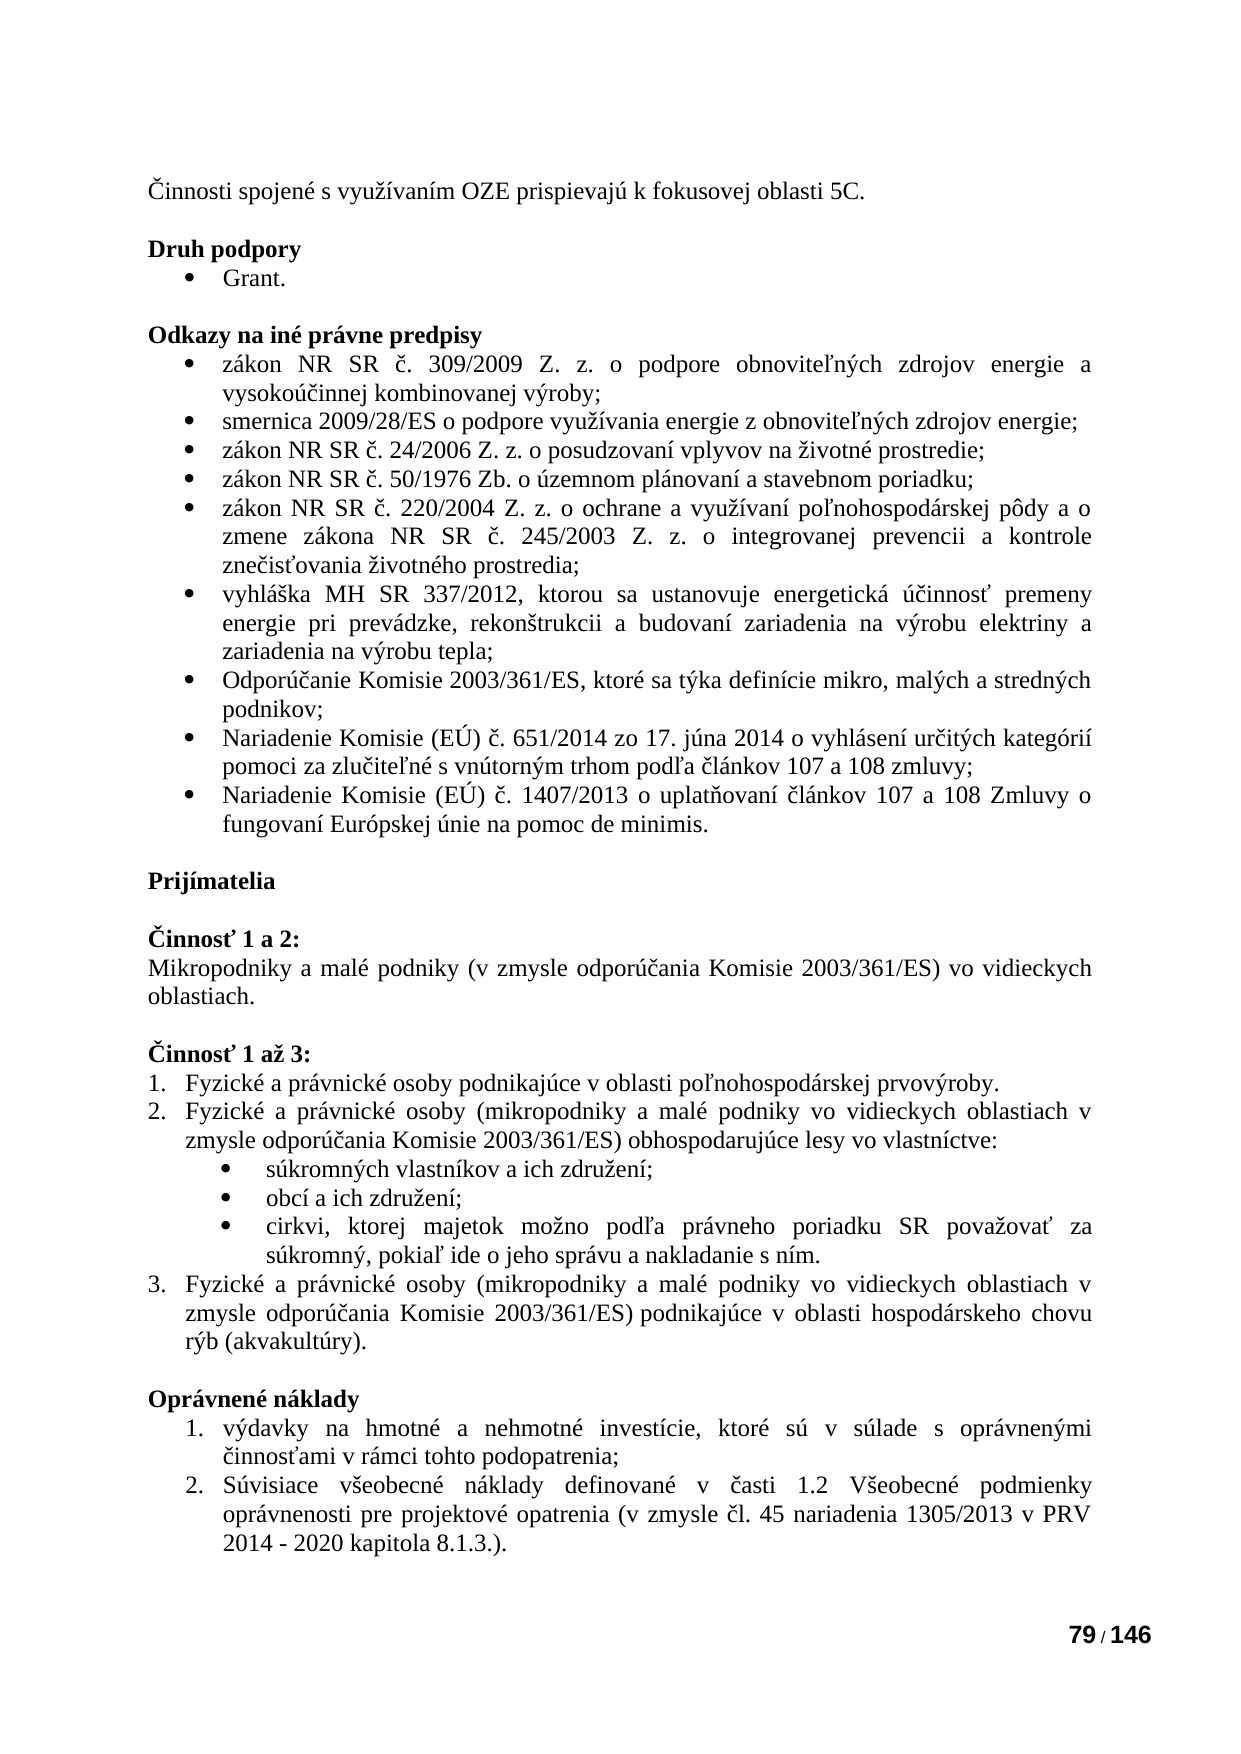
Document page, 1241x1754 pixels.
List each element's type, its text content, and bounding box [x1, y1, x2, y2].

list zákon NR SR č. 24/2006 Z. z. o posudzovaní vplyvov na životné prostredie; [185, 435, 1093, 464]
text Odkazy na iné právne predpisy [148, 320, 1093, 349]
list Fyzické a právnické osoby podnikajúce v oblasti poľnohospodárskej prvovýroby. [148, 1068, 1093, 1096]
list zákon NR SR č. 220/2004 Z. z. o ochrane a využívaní poľnohospodárskej pôdy a o zmene zákona NR SR č. 245/2003 Z. z. o integrovanej prevencii a kontrole znečisťovania životného prostredia; [185, 493, 1093, 579]
list Nariadenie Komisie (EÚ) č. 1407/2013 o uplatňovaní článkov 107 a 108 Zmluvy o fungovaní Európskej únie na pomoc de minimis. [185, 780, 1093, 838]
list obcí a ich združení; [221, 1183, 1093, 1211]
list výdavky na hmotné a nehmotné investície, ktoré sú v súlade s oprávnenými činnosťami v rámci tohto podopatrenia; [185, 1413, 1093, 1470]
text Druh podpory [148, 234, 1093, 263]
text Prijímatelia [148, 866, 1093, 895]
text Činnosť 1 a 2: [148, 924, 1093, 953]
list Odporúčanie Komisie 2003/361/ES, ktoré sa týka definície mikro, malých a stredných podnikov; [185, 665, 1093, 723]
text Činnosti spojené s využívaním OZE prispievajú k fokusovej oblasti 5C. [148, 176, 1093, 205]
list Súvisiace všeobecné náklady definované v časti 1.2 Všeobecné podmienky oprávnenosti pre projektové opatrenia (v zmysle čl. 45 nariadenia 1305/2013 v PRV 2014 - 2020 kapitola 8.1.3.). [185, 1470, 1093, 1556]
list zákon NR SR č. 309/2009 Z. z. o podpore obnoviteľných zdrojov energie a vysokoúčinnej kombinovanej výroby; [185, 349, 1093, 406]
list zákon NR SR č. 50/1976 Zb. o územnom plánovaní a stavebnom poriadku; [185, 464, 1093, 493]
list Grant. [185, 263, 1093, 291]
text Činnosť 1 až 3: [148, 1039, 1093, 1068]
list vyhláška MH SR 337/2012, ktorou sa ustanovuje energetická účinnosť premeny energie pri prevádzke, rekonštrukcii a budovaní zariadenia na výrobu elektriny a zariadenia na výrobu tepla; [185, 579, 1093, 665]
list súkromných vlastníkov a ich združení; [221, 1154, 1093, 1183]
list Fyzické a právnické osoby (mikropodniky a malé podniky vo vidieckych oblastiach v zmysle odporúčania Komisie 2003/361/ES) obhospodarujúce lesy vo vlastníctve: [148, 1096, 1093, 1154]
list Fyzické a právnické osoby (mikropodniky a malé podniky vo vidieckych oblastiach v zmysle odporúčania Komisie 2003/361/ES) podnikajúce v oblasti hospodárskeho chovu rýb (akvakultúry). [148, 1269, 1093, 1355]
list Nariadenie Komisie (EÚ) č. 651/2014 zo 17. júna 2014 o vyhlásení určitých kategórií pomoci za zlučiteľné s vnútorným trhom podľa článkov 107 a 108 zmluvy; [185, 723, 1093, 780]
text Mikropodniky a malé podniky (v zmysle odporúčania Komisie 2003/361/ES) vo vidieckych oblastiach. [148, 953, 1093, 1010]
text Oprávnené náklady [148, 1384, 1093, 1413]
list cirkvi, ktorej majetok možno podľa právneho poriadku SR považovať za súkromný, pokiaľ ide o jeho správu a nakladanie s ním. [221, 1211, 1093, 1269]
list smernica 2009/28/ES o podpore využívania energie z obnoviteľných zdrojov energie; [185, 406, 1093, 435]
